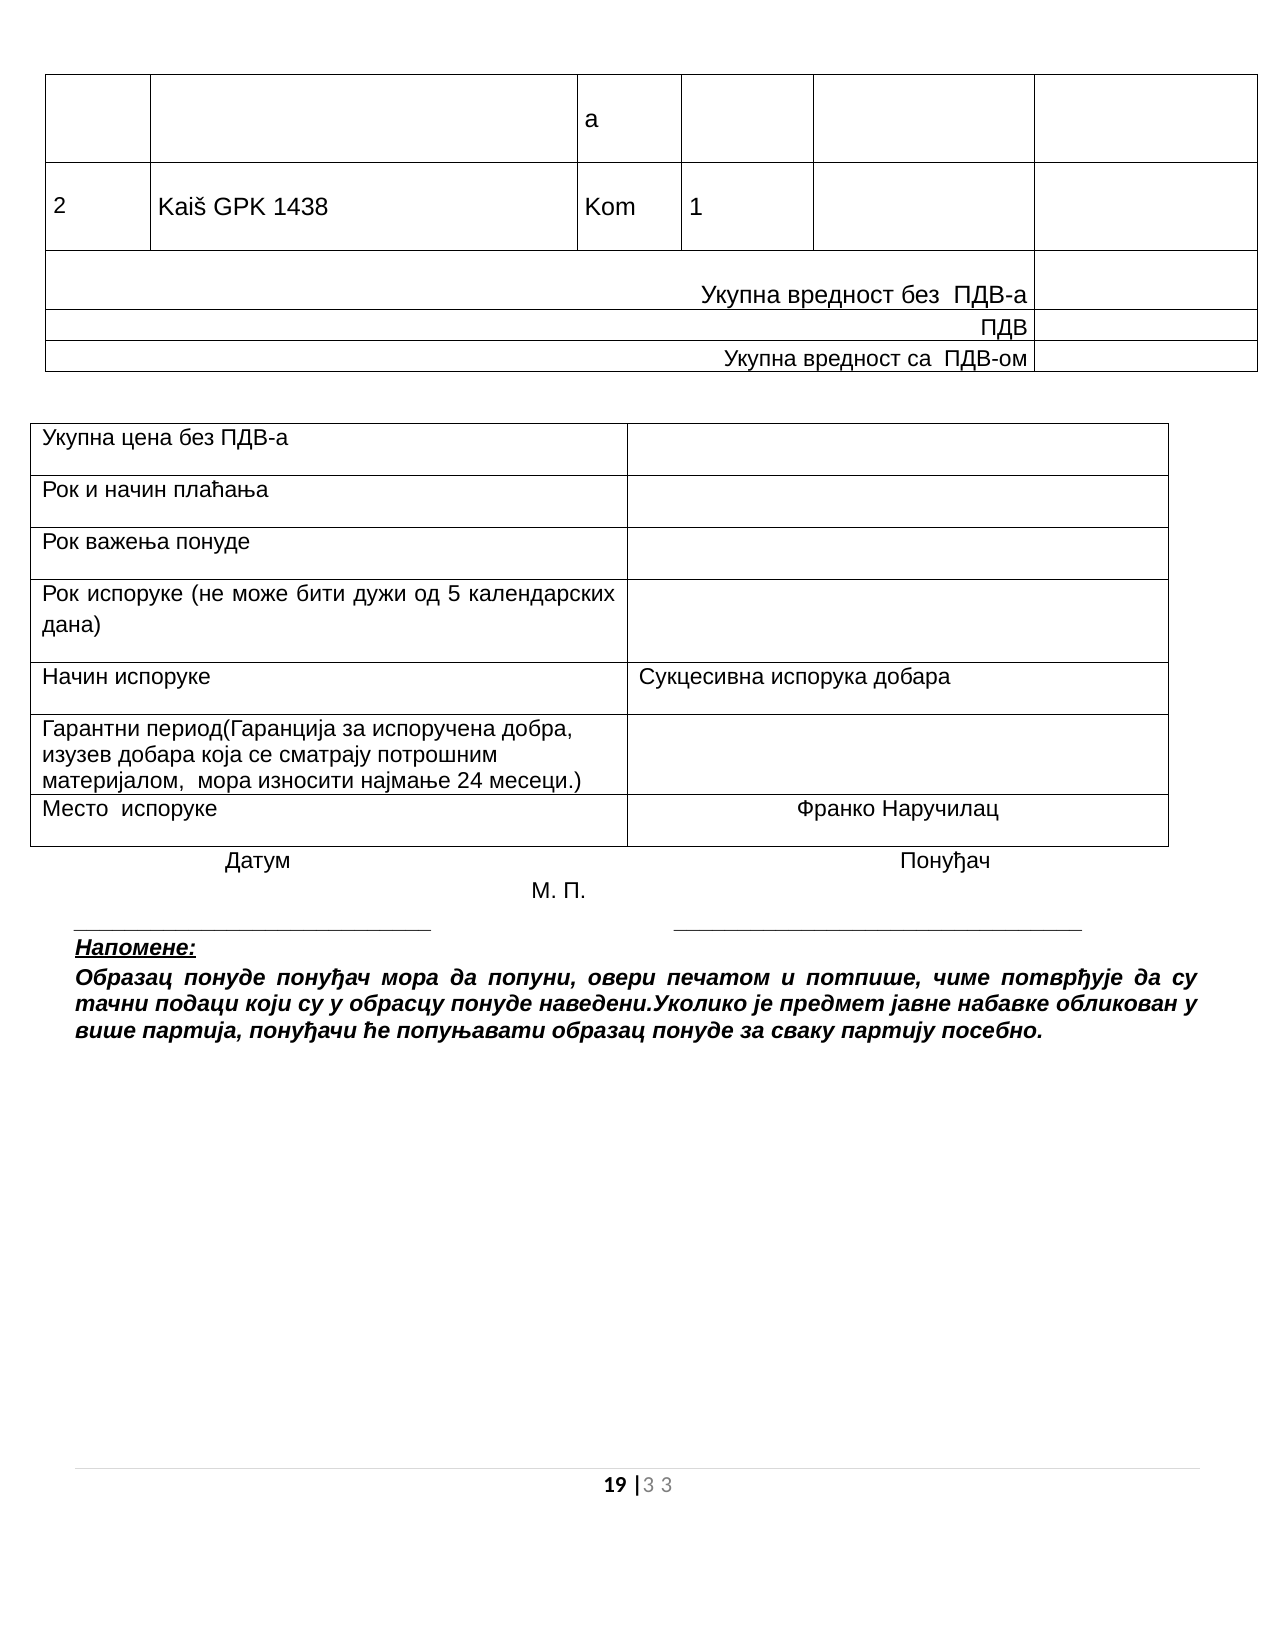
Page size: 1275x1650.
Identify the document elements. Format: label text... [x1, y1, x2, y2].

table_cell Рок и начин плаћања [31, 476, 627, 527]
table_cell [814, 75, 1034, 162]
table_cell garnitura [578, 75, 681, 162]
text Датум Понуђач [150, 847, 1200, 873]
text М. П. [375, 877, 1200, 903]
text Образац понуде понуђач мора да попуни, овери печатом и потпише, чиме потврђује да су тачни подаци који су у обрасцу понуде наведени.Уколико је предмет јавне набавке обликован у више партија, понуђачи ће попуњавати образац понуде за сваку партију посебно. [75, 964, 1200, 1043]
table_cell 1 [682, 163, 813, 250]
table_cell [151, 75, 577, 162]
table_cell [628, 528, 1168, 579]
table_cell [1035, 310, 1257, 340]
table_cell [628, 715, 1168, 794]
table_header [628, 424, 1168, 475]
table_cell Рок испоруке (не може бити дужи од 5 календарских дана) [31, 580, 627, 662]
text Напомене: [75, 934, 1200, 960]
table_cell Франко Наручилац [628, 795, 1168, 846]
table_cell [628, 476, 1168, 527]
table_cell Место испоруке [31, 795, 627, 846]
table_cell Гарантни период(Гаранција за испоручена добра, изузев добара која се сматрају потрошним материјалом, мора износити најмање 24 месеци.) [31, 715, 627, 794]
table_cell [1035, 163, 1257, 250]
table_cell Kom [578, 163, 681, 250]
table_cell Kaiš GPK 1438 [151, 163, 577, 250]
table_cell Сукцесивна испорука добара [628, 663, 1168, 714]
table_cell Укупна вредност са ПДВ-ом [46, 341, 1034, 371]
table_cell [1035, 341, 1257, 371]
table_cell [1035, 75, 1257, 162]
table_cell [814, 163, 1034, 250]
table_cell 1 [46, 75, 150, 162]
table_header Укупна цена без ПДВ-а [31, 424, 627, 475]
table_cell 2 [46, 163, 150, 250]
table_cell [628, 580, 1168, 662]
table_cell Рок важења понуде [31, 528, 627, 579]
text ____________________________ ________________________________ [75, 907, 1200, 934]
table_cell Укупна вредност без ПДВ-а [46, 251, 1034, 308]
table_cell [1035, 251, 1257, 308]
table_cell Начин испоруке [31, 663, 627, 714]
table_cell 2 [682, 75, 813, 162]
table_cell ПДВ [46, 310, 1034, 340]
